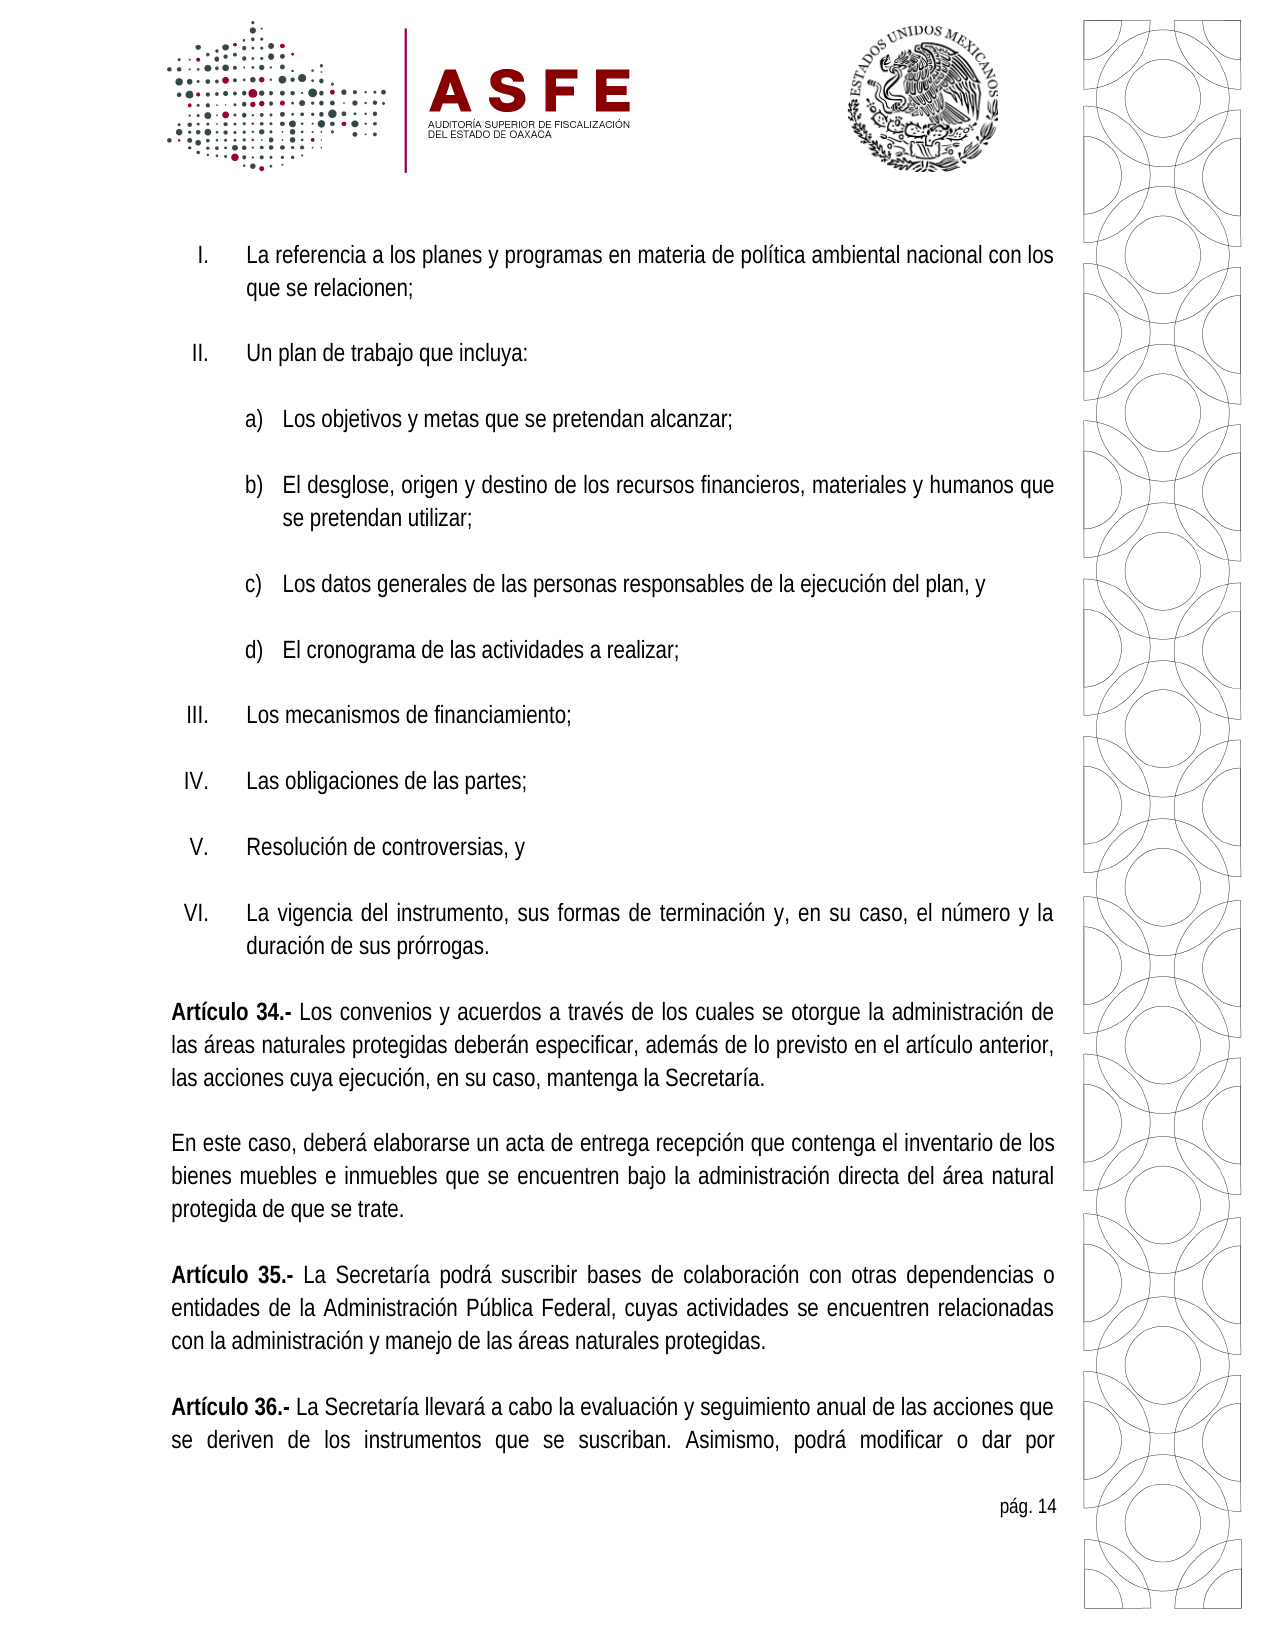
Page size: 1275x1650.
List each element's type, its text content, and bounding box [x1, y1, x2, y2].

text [171, 1392, 1056, 1453]
list Un plan de trabajo que incluya: [209, 338, 1056, 367]
text Artículo 35.- La Secretaría podrá suscribir bases de colaboración con otras dependencias o entidades de la Administración Pública Federal, cuyas actividades se encuentren relacionadas con la administración y manejo de las áreas naturales protegidas. [171, 1260, 1056, 1354]
text En este caso, deberá elaborarse un acta de entrega recepción que contenga el inventario de los bienes muebles e inmuebles que se encuentren bajo la administración directa del área natural protegida de que se trate. [171, 1128, 1056, 1223]
list Las obligaciones de las partes; [209, 766, 1056, 795]
list Los objetivos y metas que se pretendan alcanzar; [245, 404, 1056, 433]
list La vigencia del instrumento, sus formas de terminación y, en su caso, el número y la duración de sus prórrogas. [209, 898, 1056, 959]
list La referencia a los planes y programas en materia de política ambiental nacional con los que se relacionen; [209, 240, 1056, 301]
list Resolución de controversias, y [209, 832, 1056, 861]
list El cronograma de las actividades a realizar; [245, 635, 1056, 663]
list Los datos generales de las personas responsables de la ejecución del plan, y [245, 569, 1056, 597]
list Los mecanismos de financiamiento; [209, 701, 1056, 729]
text Artículo 34.- Los convenios y acuerdos a través de los cuales se otorgue la administración de las áreas naturales protegidas deberán especificar, además de lo previsto en el artículo anterior, las acciones cuya ejecución, en su caso, mantenga la Secretaría. [171, 997, 1056, 1091]
picture [167, 20, 1275, 1650]
list El desglose, origen y destino de los recursos financieros, materiales y humanos que se pretendan utilizar; [245, 470, 1056, 532]
